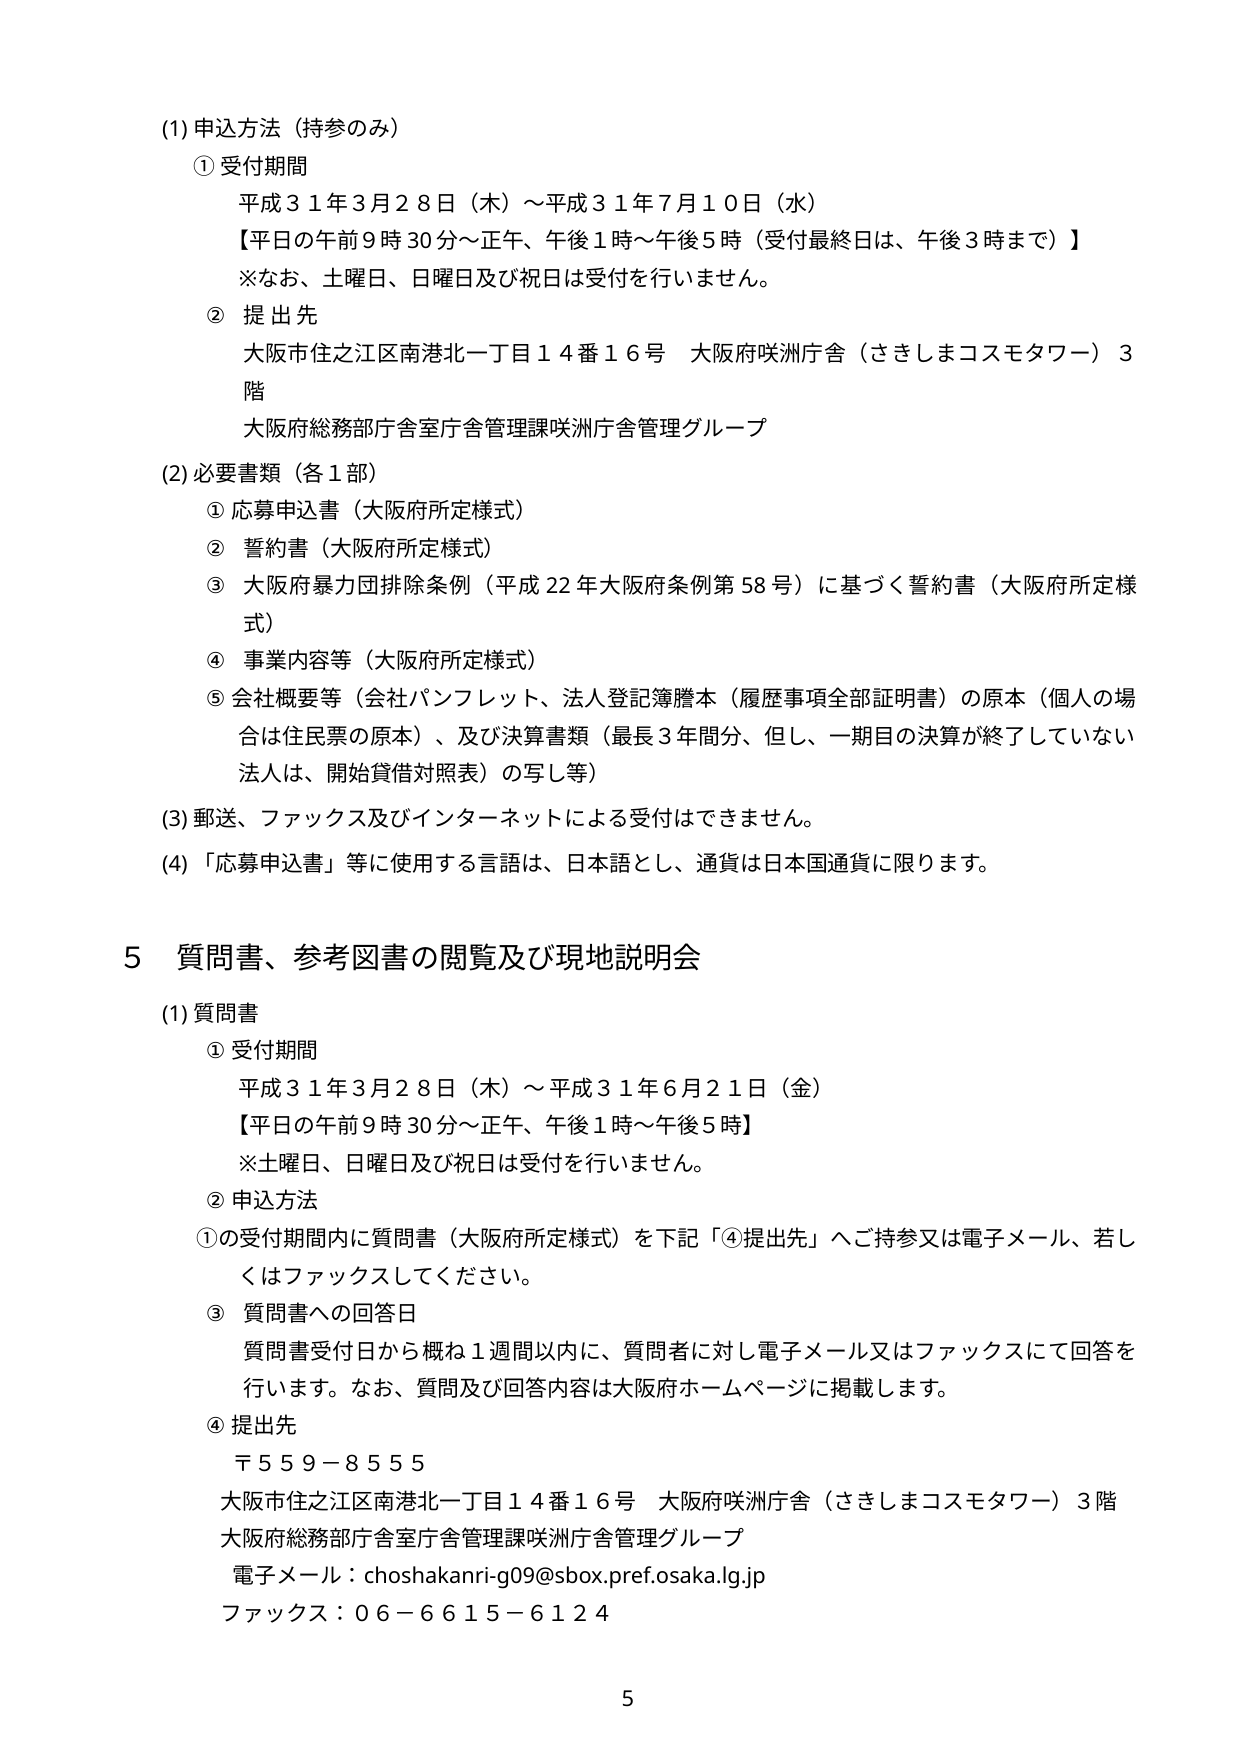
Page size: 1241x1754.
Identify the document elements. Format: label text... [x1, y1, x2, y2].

text ※なお、土曜日、日曜日及び祝日は受付を行いません。 [118, 258, 1137, 296]
text ① 応募申込書（大阪府所定様式） [118, 491, 1137, 528]
list 事業内容等（大阪府所定様式） [206, 641, 1137, 678]
list 質問書への回答日 [206, 1293, 1137, 1331]
text 大阪府総務部庁舎室庁舎管理課咲洲庁舎管理グループ [118, 1518, 1137, 1556]
text 質問書受付日から概ね１週間以内に、質問者に対し電子メール又はファックスにて回答を行います。なお、質問及び回答内容は大阪府ホームページに掲載します。 [243, 1331, 1137, 1406]
text 〒５５９－８５５５ [118, 1443, 1137, 1481]
text ② 申込方法 [118, 1181, 1137, 1218]
text ④ 提出先 [118, 1406, 1137, 1443]
text (4) 「応募申込書」等に使用する言語は、日本語とし、通貨は日本国通貨に限ります。 [118, 843, 1137, 881]
text 平成３１年３月２８日（木）～平成３１年７月１０日（水） [118, 183, 1137, 221]
text 電子メール：choshakanri-g09@sbox.pref.osaka.lg.jp [118, 1556, 1137, 1593]
text (1) 申込方法（持参のみ） [118, 108, 1137, 146]
text ファックス：０６－６６１５－６１２４ [118, 1593, 1137, 1631]
text 大阪市住之江区南港北一丁目１４番１６号 大阪府咲洲庁舎（さきしまコスモタワー）３階 [118, 1481, 1137, 1518]
text ① 受付期間 [118, 146, 1137, 183]
text ５ 質問書、参考図書の閲覧及び現地説明会 [118, 918, 1137, 993]
text ⑤ 会社概要等（会社パンフレット、法人登記簿謄本（履歴事項全部証明書）の原本（個人の場合は住民票の原本）、及び決算書類（最長３年間分、但し、一期目の決算が終了していない法人は、開始貸借対照表）の写し等） [206, 678, 1137, 791]
list 大阪市住之江区南港北一丁目１４番１６号 大阪府咲洲庁舎（さきしまコスモタワー）３階 [243, 333, 1137, 408]
list 大阪府暴力団排除条例（平成22年大阪府条例第58号）に基づく誓約書（大阪府所定様式） [206, 566, 1137, 641]
text ①の受付期間内に質問書（大阪府所定様式）を下記「④提出先」へご持参又は電子メール、若しくはファックスしてください。 [118, 1218, 1137, 1293]
list 大阪府総務部庁舎室庁舎管理課咲洲庁舎管理グループ [243, 408, 1137, 446]
list 誓約書（大阪府所定様式） [206, 528, 1137, 566]
text ① 受付期間 [118, 1031, 1137, 1068]
text (2) 必要書類（各１部） [118, 453, 1137, 491]
text 平成３１年３月２８日（木）～ 平成３１年６月２１日（金） [118, 1068, 1137, 1106]
text (3) 郵送、ファックス及びインターネットによる受付はできません。 [118, 798, 1137, 836]
text 【平日の午前９時30分～正午、午後１時～午後５時（受付最終日は、午後３時まで）】 [118, 221, 1137, 258]
text (1) 質問書 [118, 993, 1137, 1031]
text ※土曜日、日曜日及び祝日は受付を行いません。 [118, 1143, 1137, 1181]
text 【平日の午前９時30分～正午、午後１時～午後５時】 [118, 1106, 1137, 1143]
list 提 出 先 [206, 296, 1137, 333]
